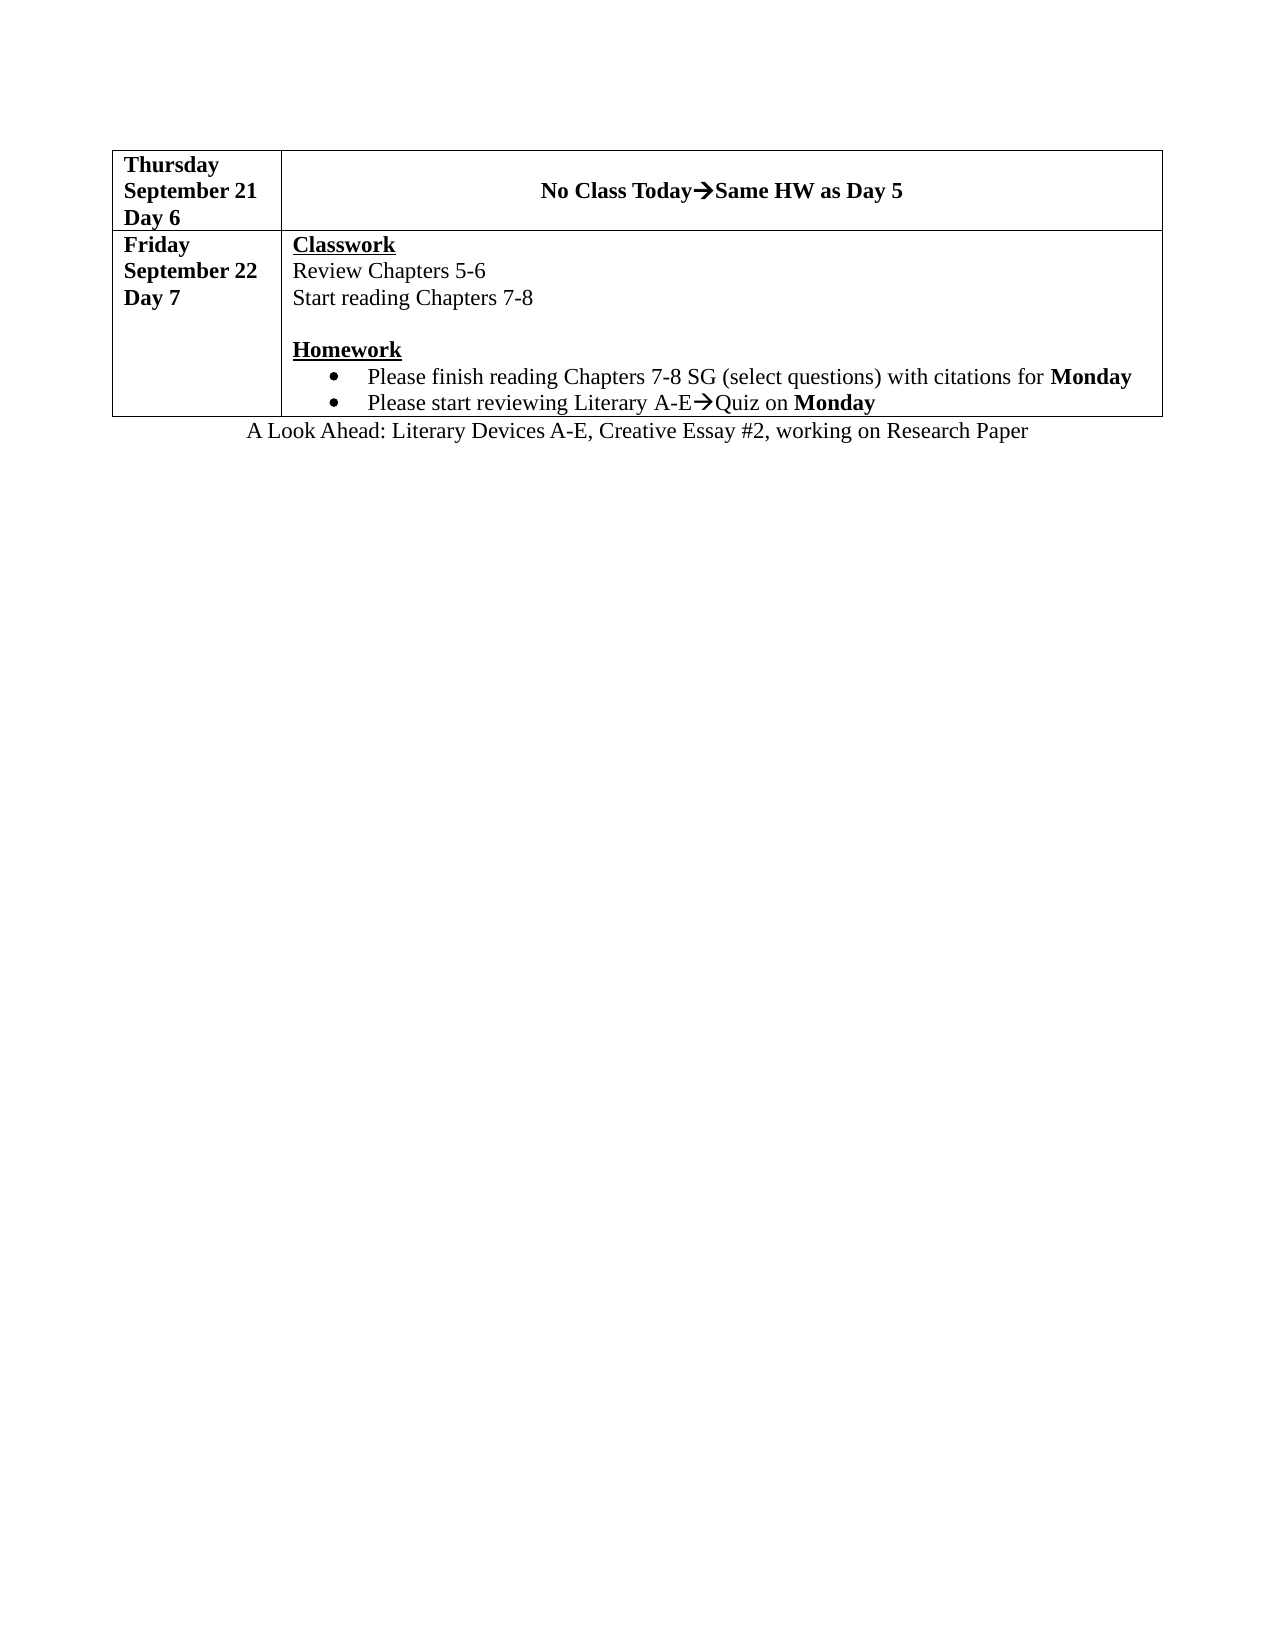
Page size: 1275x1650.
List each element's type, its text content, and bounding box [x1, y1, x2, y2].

table_cell Thursday September 21 Day 6 [113, 151, 281, 230]
table_cell Friday September 22 Day 7 [113, 231, 281, 416]
text A Look Ahead: Literary Devices A-E, Creative Essay #2, working on Research Paper [150, 417, 1125, 443]
table_cell Classwork Review Chapters 5-6 Start reading Chapters 7-8 Homework Please finish reading Chapters 7-8 SG (select questions) with citations for Monday Please start reviewing Literary A-EQuiz on Monday [282, 231, 1162, 416]
table_cell No Class TodaySame HW as Day 5 [282, 151, 1162, 230]
